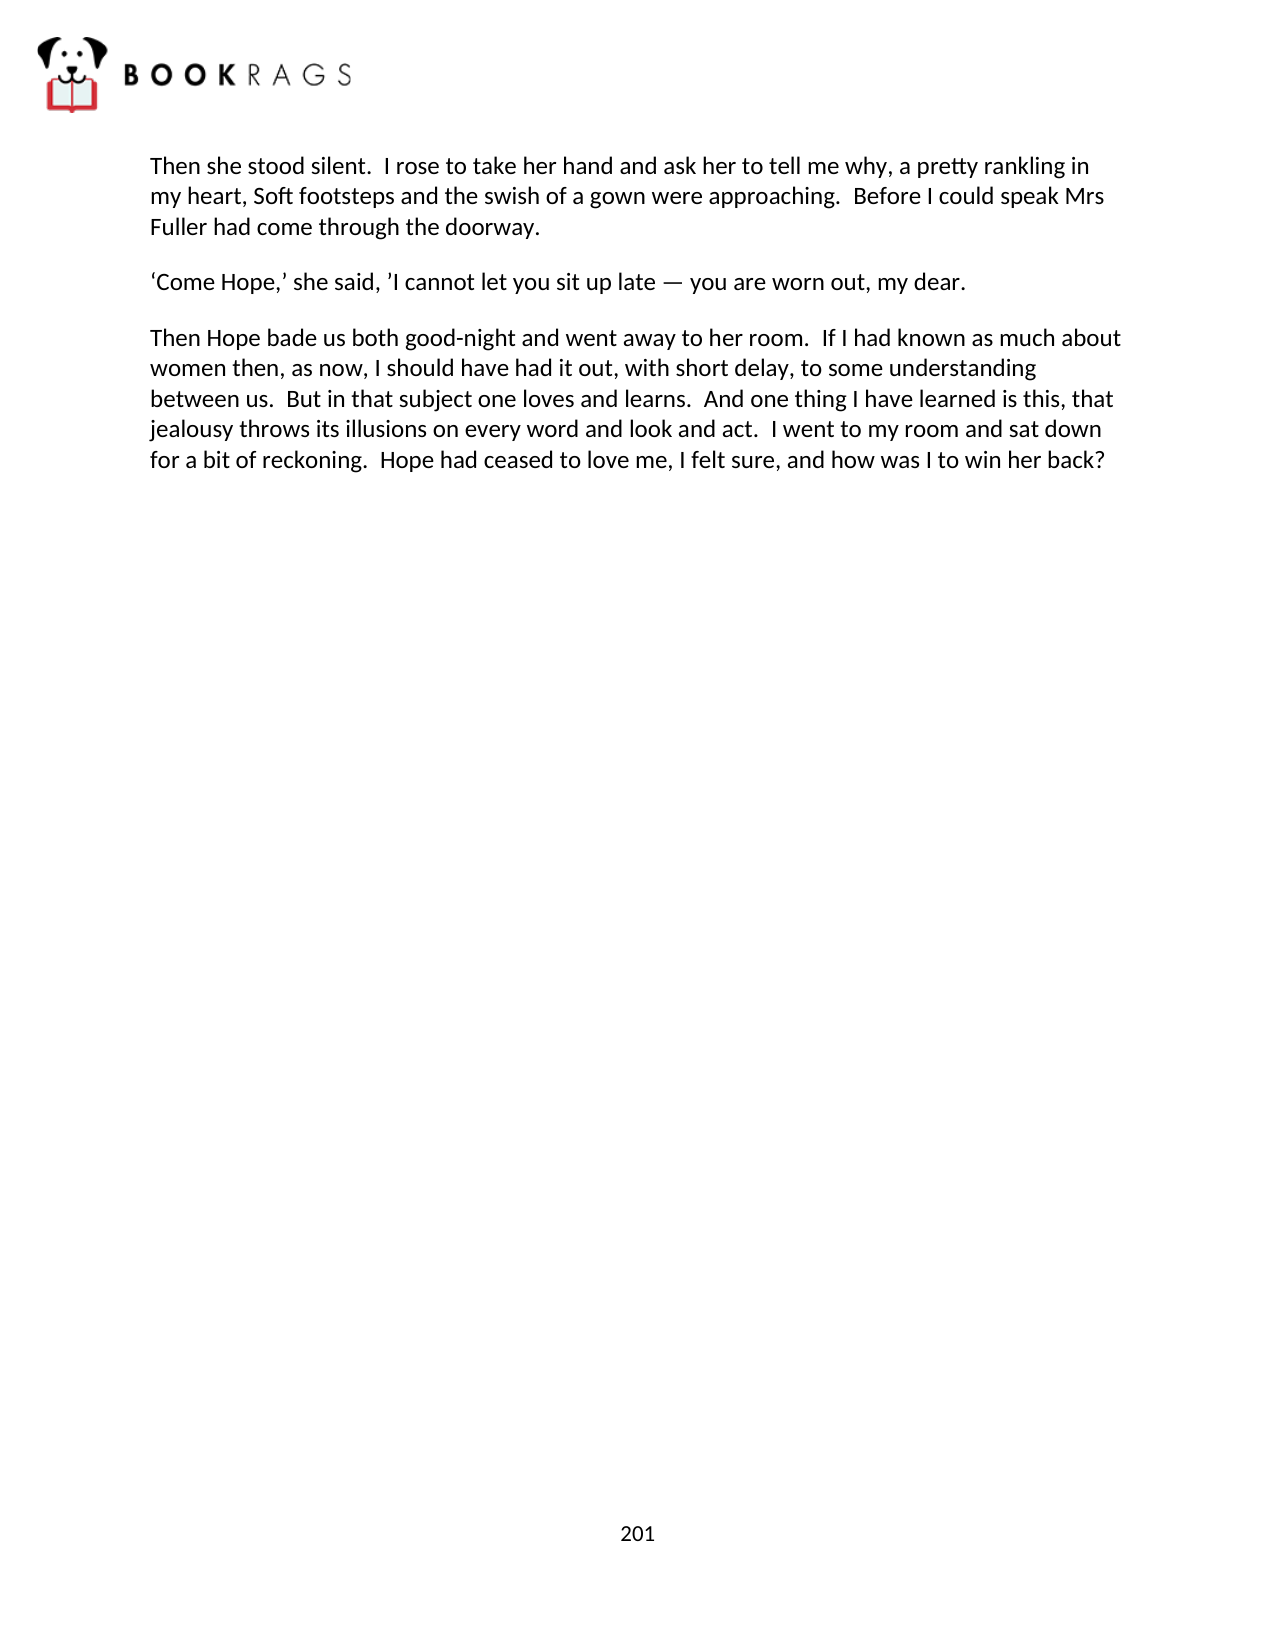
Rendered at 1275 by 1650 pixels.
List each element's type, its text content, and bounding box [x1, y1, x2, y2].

text Then Hope bade us both good-night and went away to her room. If I had known as much about women then, as now, I should have had it out, with short delay, to some understanding between us. But in that subject one loves and learns. And one thing I have learned is this, that jealousy throws its illusions on every word and look and act. I went to my room and sat down for a bit of reckoning. Hope had ceased to love me, I felt sure, and how was I to win her back? [150, 322, 1125, 475]
picture [37, 37, 351, 113]
text ‘Come Hope,’ she said, ’I cannot let you sit up late — you are worn out, my dear. [150, 267, 1125, 297]
text Then she stood silent. I rose to take her hand and ask her to tell me why, a pretty rankling in my heart, Soft footsteps and the swish of a gown were approaching. Before I could speak Mrs Fuller had come through the doorway. [150, 150, 1125, 242]
